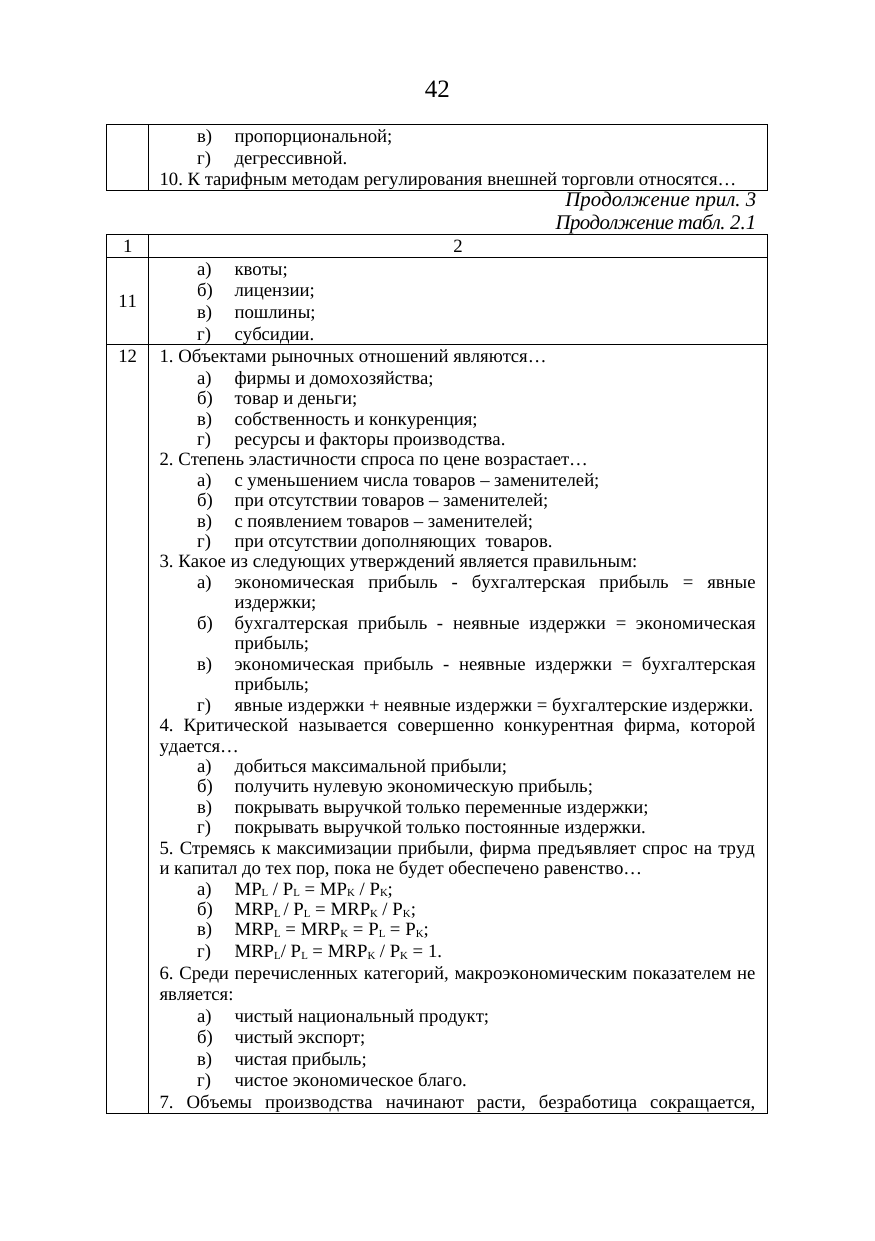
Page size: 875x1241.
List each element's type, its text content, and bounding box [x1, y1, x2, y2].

table_header 2 [149, 235, 767, 257]
text Продолжение прил. 3 [118, 191, 756, 210]
table_header 1 [107, 235, 148, 257]
text Продолжение табл. 2.1 [118, 210, 756, 234]
table_header 11 [107, 125, 148, 190]
table_cell 12 [107, 345, 148, 1112]
table_cell 11 [107, 258, 148, 344]
table_cell квоты; лицензии; пошлины; субсидии. [149, 258, 767, 344]
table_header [149, 125, 767, 190]
